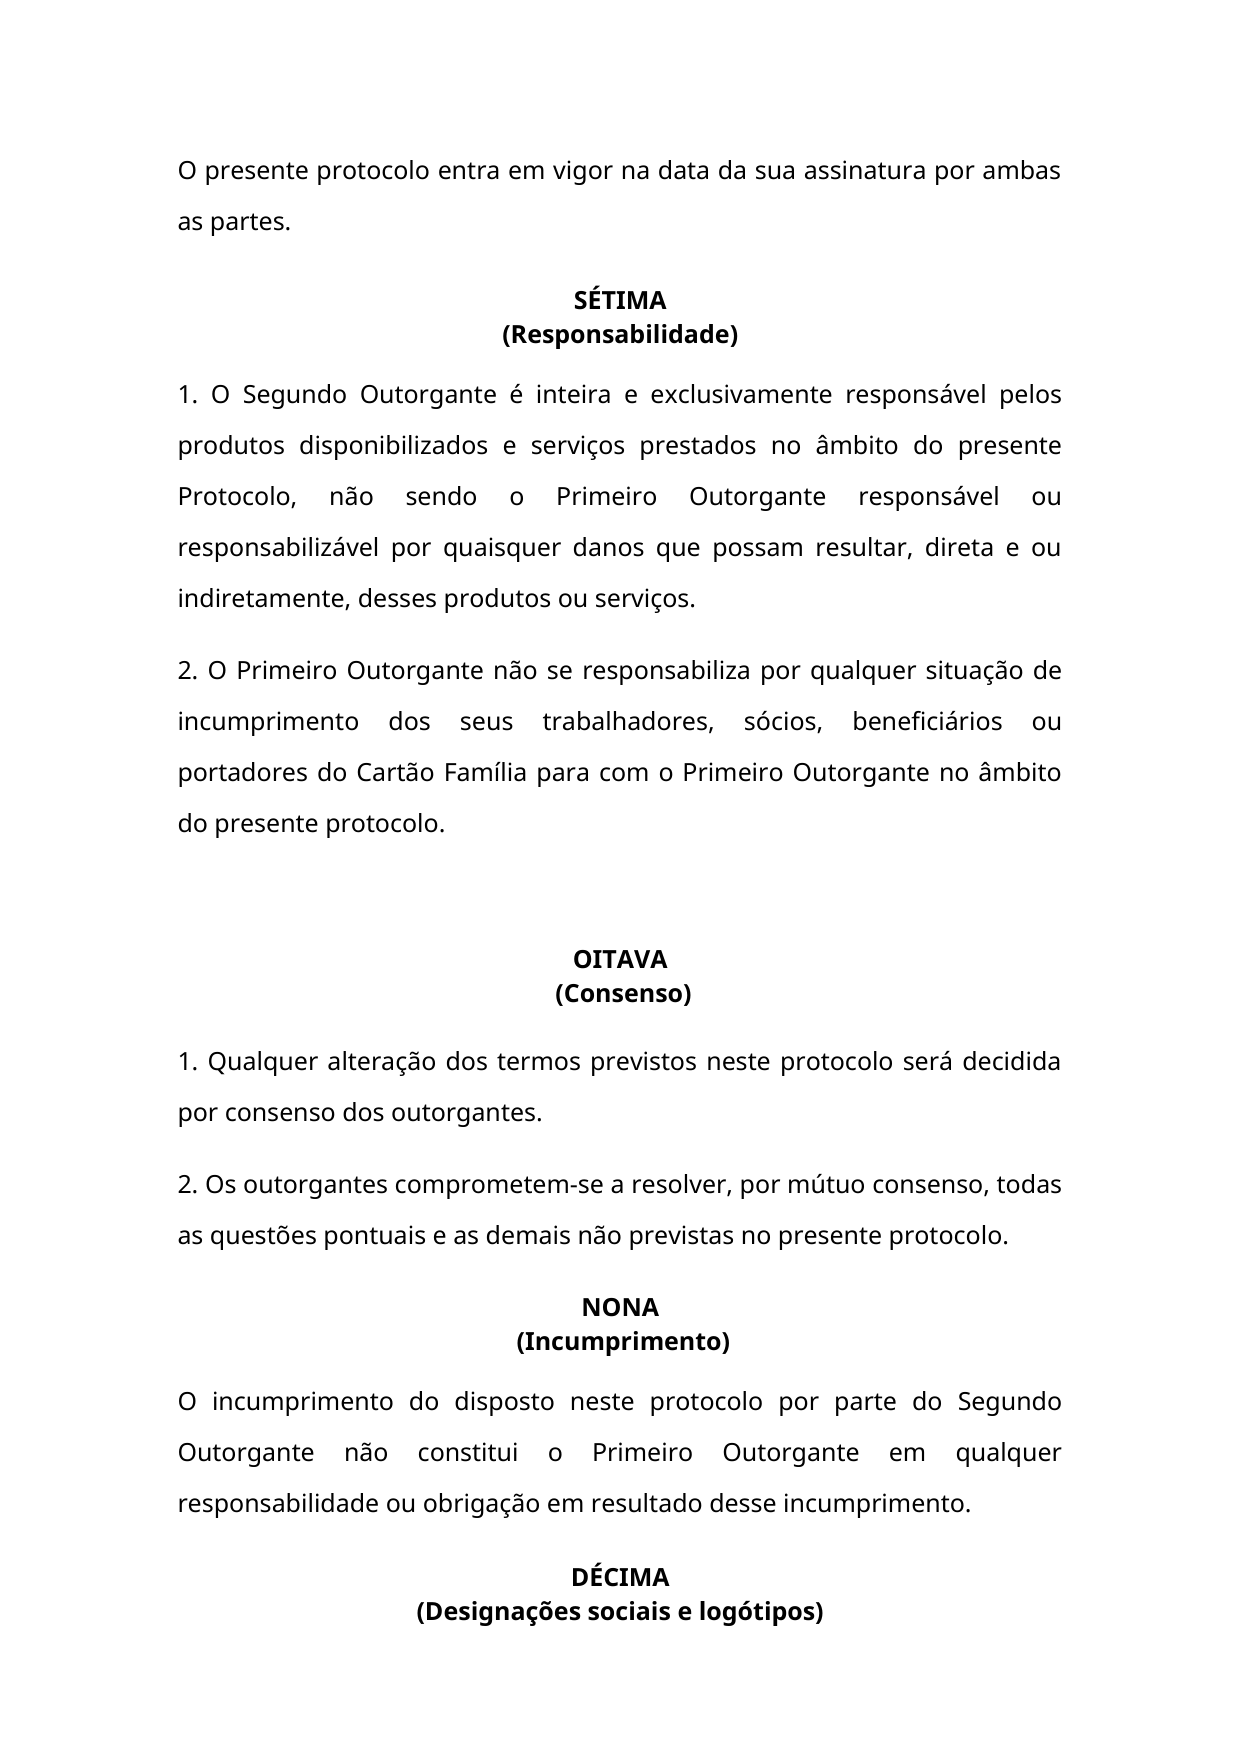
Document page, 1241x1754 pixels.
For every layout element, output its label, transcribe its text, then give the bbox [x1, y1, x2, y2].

text 1. O Segundo Outorgante é inteira e exclusivamente responsável pelos produtos disponibilizados e serviços prestados no âmbito do presente Protocolo, não sendo o Primeiro Outorgante responsável ou responsabilizável por quaisquer danos que possam resultar, direta e ou indiretamente, desses produtos ou serviços. [177, 376, 1063, 615]
text DÉCIMA [177, 1559, 1063, 1593]
text OITAVA [177, 941, 1063, 976]
text 1. Qualquer alteração dos termos previstos neste protocolo será decidida por consenso dos outorgantes. [177, 1044, 1063, 1129]
text 2. O Primeiro Outorgante não se responsabiliza por qualquer situação de incumprimento dos seus trabalhadores, sócios, beneficiários ou portadores do Cartão Família para com o Primeiro Outorgante no âmbito do presente protocolo. [177, 652, 1063, 840]
text (Responsabilidade) [177, 316, 1063, 351]
text O incumprimento do disposto neste protocolo por parte do Segundo Outorgante não constitui o Primeiro Outorgante em qualquer responsabilidade ou obrigação em resultado desse incumprimento. [177, 1383, 1063, 1520]
text (Designações sociais e logótipos) [177, 1593, 1063, 1627]
text 2. Os outorgantes comprometem-se a resolver, por mútuo consenso, todas as questões pontuais e as demais não previstas no presente protocolo. [177, 1167, 1063, 1252]
text (Incumprimento) [177, 1323, 1063, 1358]
text SÉTIMA [177, 282, 1063, 316]
text NONA [177, 1289, 1063, 1323]
text (Consenso) [177, 976, 1063, 1009]
text O presente protocolo entra em vigor na data da sua assinatura por ambas as partes. [177, 152, 1063, 237]
